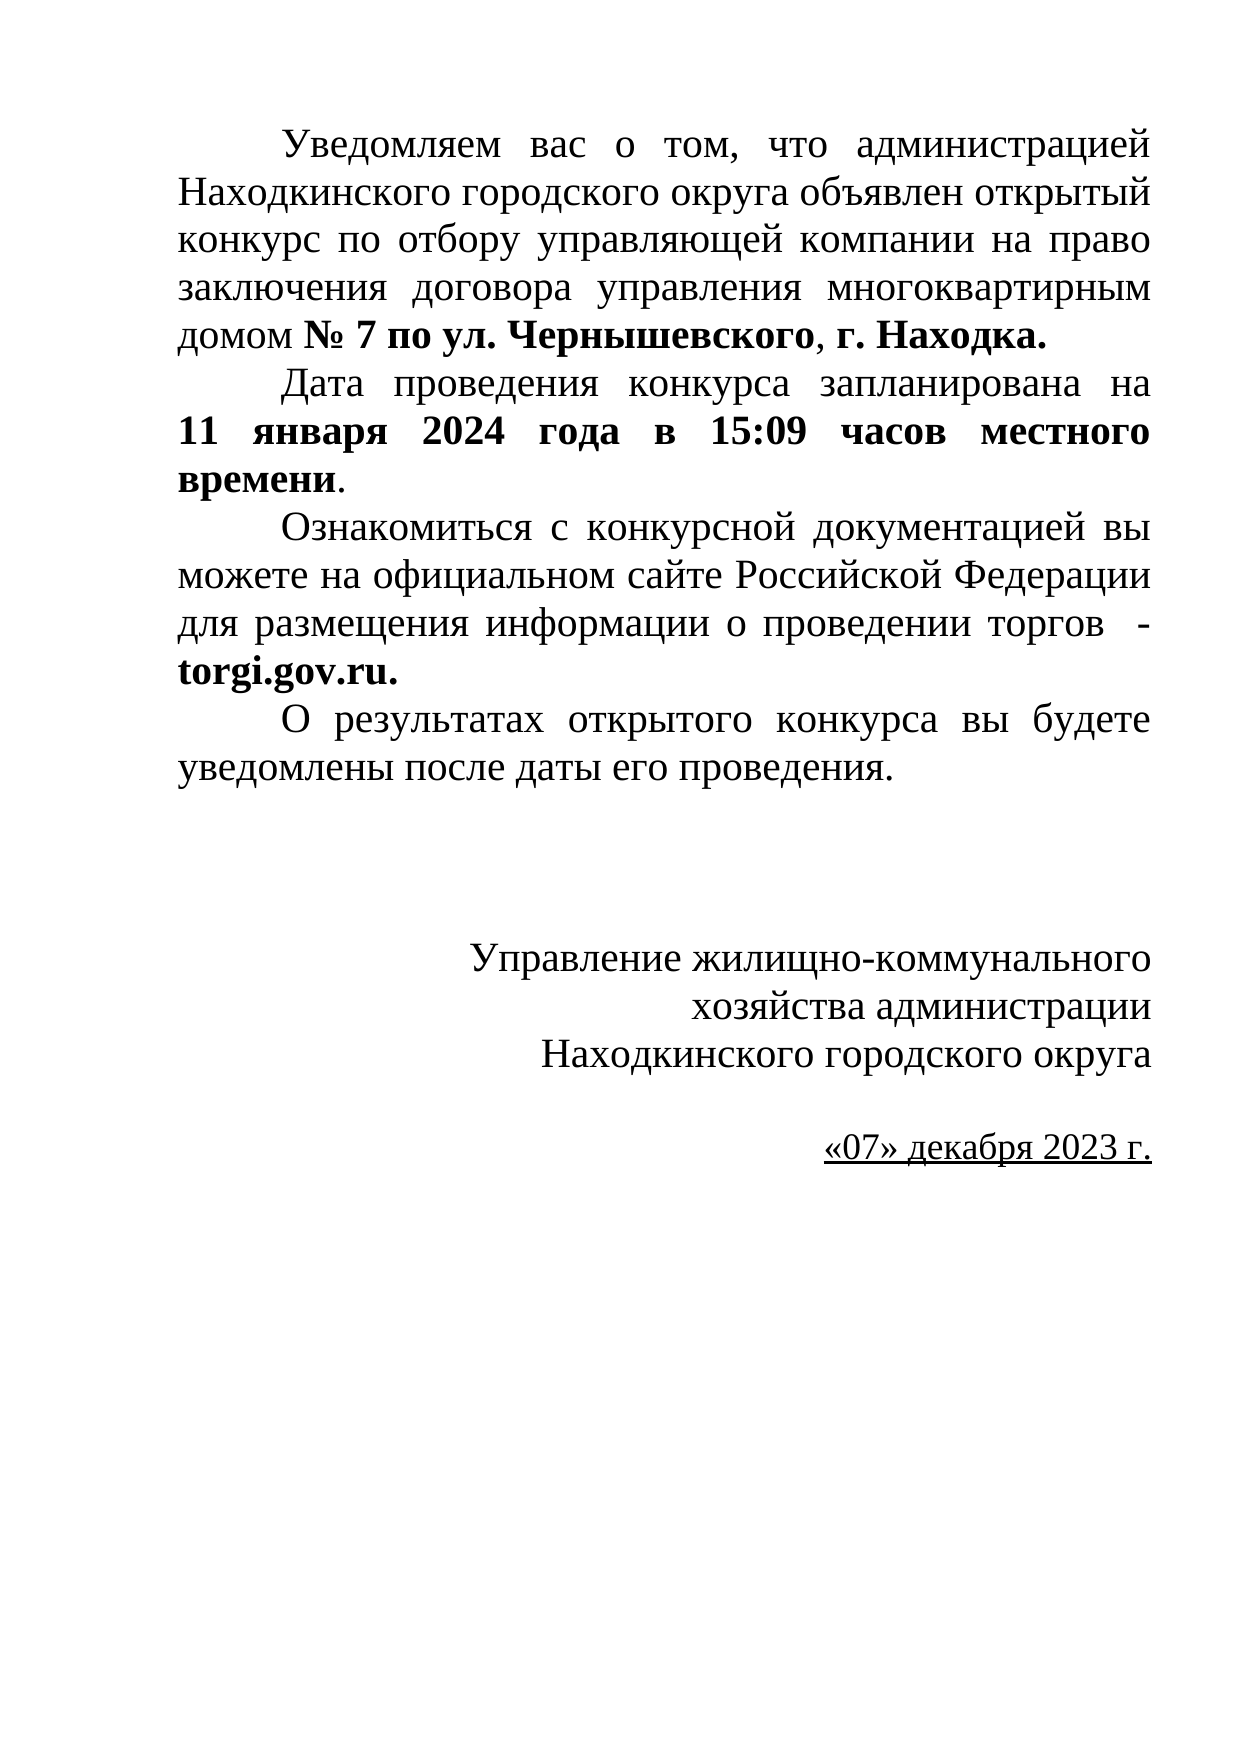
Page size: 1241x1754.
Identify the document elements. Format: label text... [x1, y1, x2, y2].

text Дата проведения конкурса запланирована на 11 января 2024 года в 15:09 часов местного времени. [177, 358, 1152, 501]
text О результатах открытого конкурса вы будете уведомлены после даты его проведения. [177, 693, 1152, 789]
text «07» декабря 2023 г. [177, 1124, 1152, 1167]
text Уведомляем вас о том, что администрацией Находкинского городского округа объявлен открытый конкурс по отбору управляющей компании на право заключения договора управления многоквартирным домом № 7 по ул. Чернышевского, г. Находка. [177, 118, 1152, 358]
text Ознакомиться с конкурсной документацией вы можете на официальном сайте Российской Федерации для размещения информации о проведении торгов - torgi.gov.ru. [177, 501, 1152, 693]
text Управление жилищно-коммунального хозяйства администрации _______________Находкинского городского округа [177, 933, 1152, 1076]
